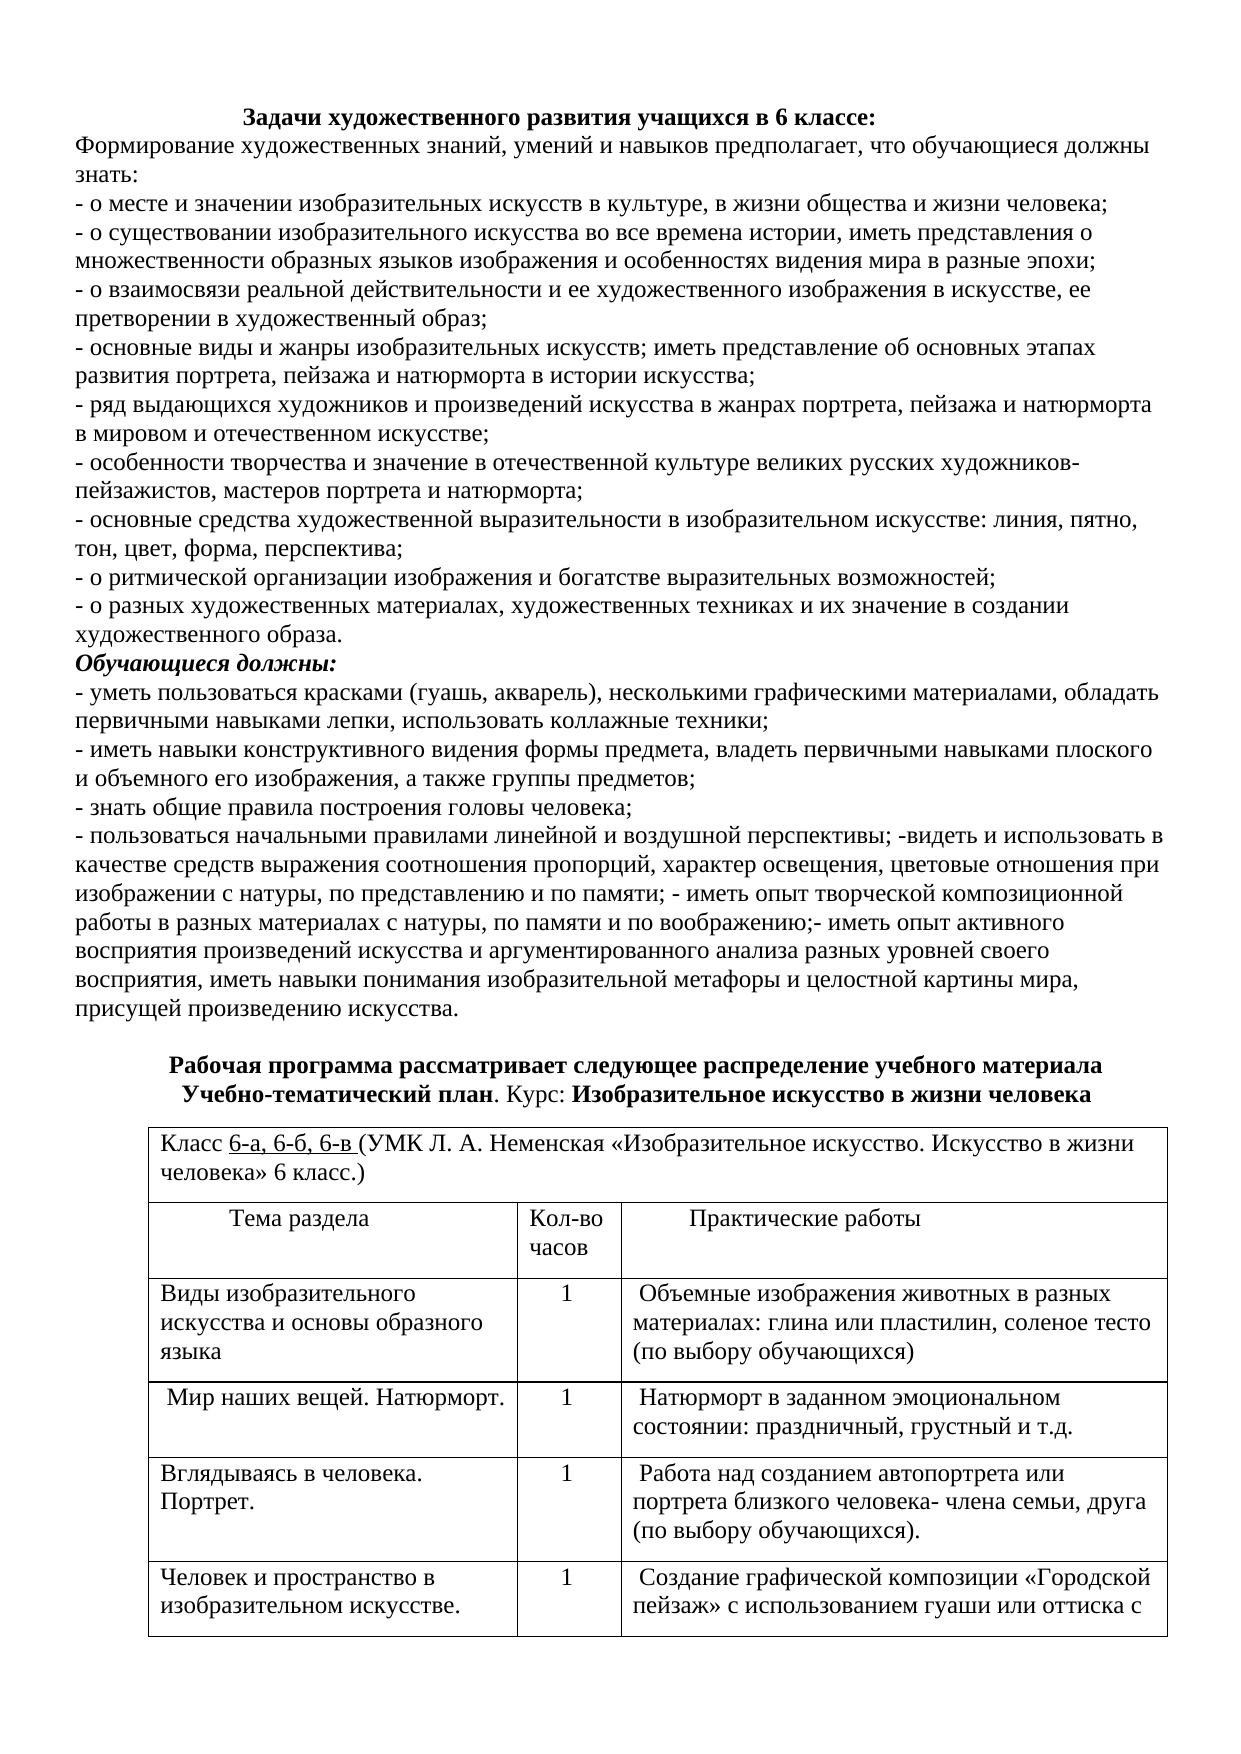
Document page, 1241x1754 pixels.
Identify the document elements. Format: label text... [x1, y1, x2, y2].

text - уметь пользоваться красками (гуашь, акварель), несколькими графическими материалами, обладать первичными навыками лепки, использовать коллажные техники; [75, 677, 1165, 734]
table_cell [622, 1562, 1167, 1636]
text - основные средства художественной выразительности в изобразительном искусстве: линия, пятно, тон, цвет, форма, перспектива; [75, 504, 1165, 562]
table_cell 1 [518, 1383, 621, 1457]
text - основные виды и жанры изобразительных искусств; иметь представление об основных этапах развития портрета, пейзажа и натюрморта в истории искусства; [75, 332, 1165, 389]
text Рабочая программа рассматривает следующее распределение учебного материала [75, 1051, 1165, 1079]
table_header Класс 6-а, 6-б, 6-в (УМК Л. А. Неменская «Изобразительное искусство. Искусство в жизни человека» 6 класс.) [149, 1128, 1167, 1202]
text Задачи художественного развития учащихся в 6 классе: [149, 102, 1165, 131]
table_cell Тема раздела [149, 1203, 517, 1277]
table_cell Натюрморт в заданном эмоциональном состоянии: праздничный, грустный и т.д. [622, 1383, 1167, 1457]
text Формирование художественных знаний, умений и навыков предполагает, что обучающиеся должны знать: [75, 131, 1165, 188]
text - особенности творчества и значение в отечественной культуре великих русских художников- пейзажистов, мастеров портрета и натюрморта; [75, 447, 1165, 504]
text Обучающиеся должны: [75, 648, 1165, 677]
text - о существовании изобразительного искусства во все времена истории, иметь представления о множественности образных языков изображения и особенностях видения мира в разные эпохи; [75, 217, 1165, 274]
text - о ритмической организации изображения и богатстве выразительных возможностей; [75, 562, 1165, 591]
table_cell Виды изобразительного искусства и основы образного языка [149, 1279, 517, 1381]
table_cell Вглядываясь в человека. Портрет. [149, 1458, 517, 1561]
text Учебно-тематический план. Курс: Изобразительное искусство в жизни человека [75, 1079, 1165, 1108]
text - ряд выдающихся художников и произведений искусства в жанрах портрета, пейзажа и натюрморта в мировом и отечественном искусстве; [75, 389, 1165, 447]
table_cell 1 [518, 1458, 621, 1561]
table_cell 1 [518, 1562, 621, 1636]
text - о месте и значении изобразительных искусств в культуре, в жизни общества и жизни человека; [75, 188, 1165, 217]
table_cell Объемные изображения животных в разных материалах: глина или пластилин, соленое тесто (по выбору обучающихся) [622, 1279, 1167, 1381]
text - о разных художественных материалах, художественных техниках и их значение в создании художественного образа. [75, 591, 1165, 648]
text - знать общие правила построения головы человека; [75, 792, 1165, 821]
table_cell Мир наших вещей. Натюрморт. [149, 1383, 517, 1457]
table_cell Кол-во часов [518, 1203, 621, 1277]
table_cell 1 [518, 1279, 621, 1381]
text - о взаимосвязи реальной действительности и ее художественного изображения в искусстве, ее претворении в художественный образ; [75, 274, 1165, 332]
table_cell Практические работы [622, 1203, 1167, 1277]
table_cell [149, 1562, 517, 1636]
table_cell Работа над созданием автопортрета или портрета близкого человека- члена семьи, друга (по выбору обучающихся). [622, 1458, 1167, 1561]
text - пользоваться начальными правилами линейной и воздушной перспективы; -видеть и использовать в качестве средств выражения соотношения пропорций, характер освещения, цветовые отношения при изображении с натуры, по представлению и по памяти; - иметь опыт творческой композиционной работы в разных материалах с натуры, по памяти и по воображению;- иметь опыт активного восприятия произведений искусства и аргументированного анализа разных уровней своего восприятия, иметь навыки понимания изобразительной метафоры и целостной картины мира, присущей произведению искусства. [75, 821, 1165, 1022]
text - иметь навыки конструктивного видения формы предмета, владеть первичными навыками плоского и объемного его изображения, а также группы предметов; [75, 734, 1165, 792]
